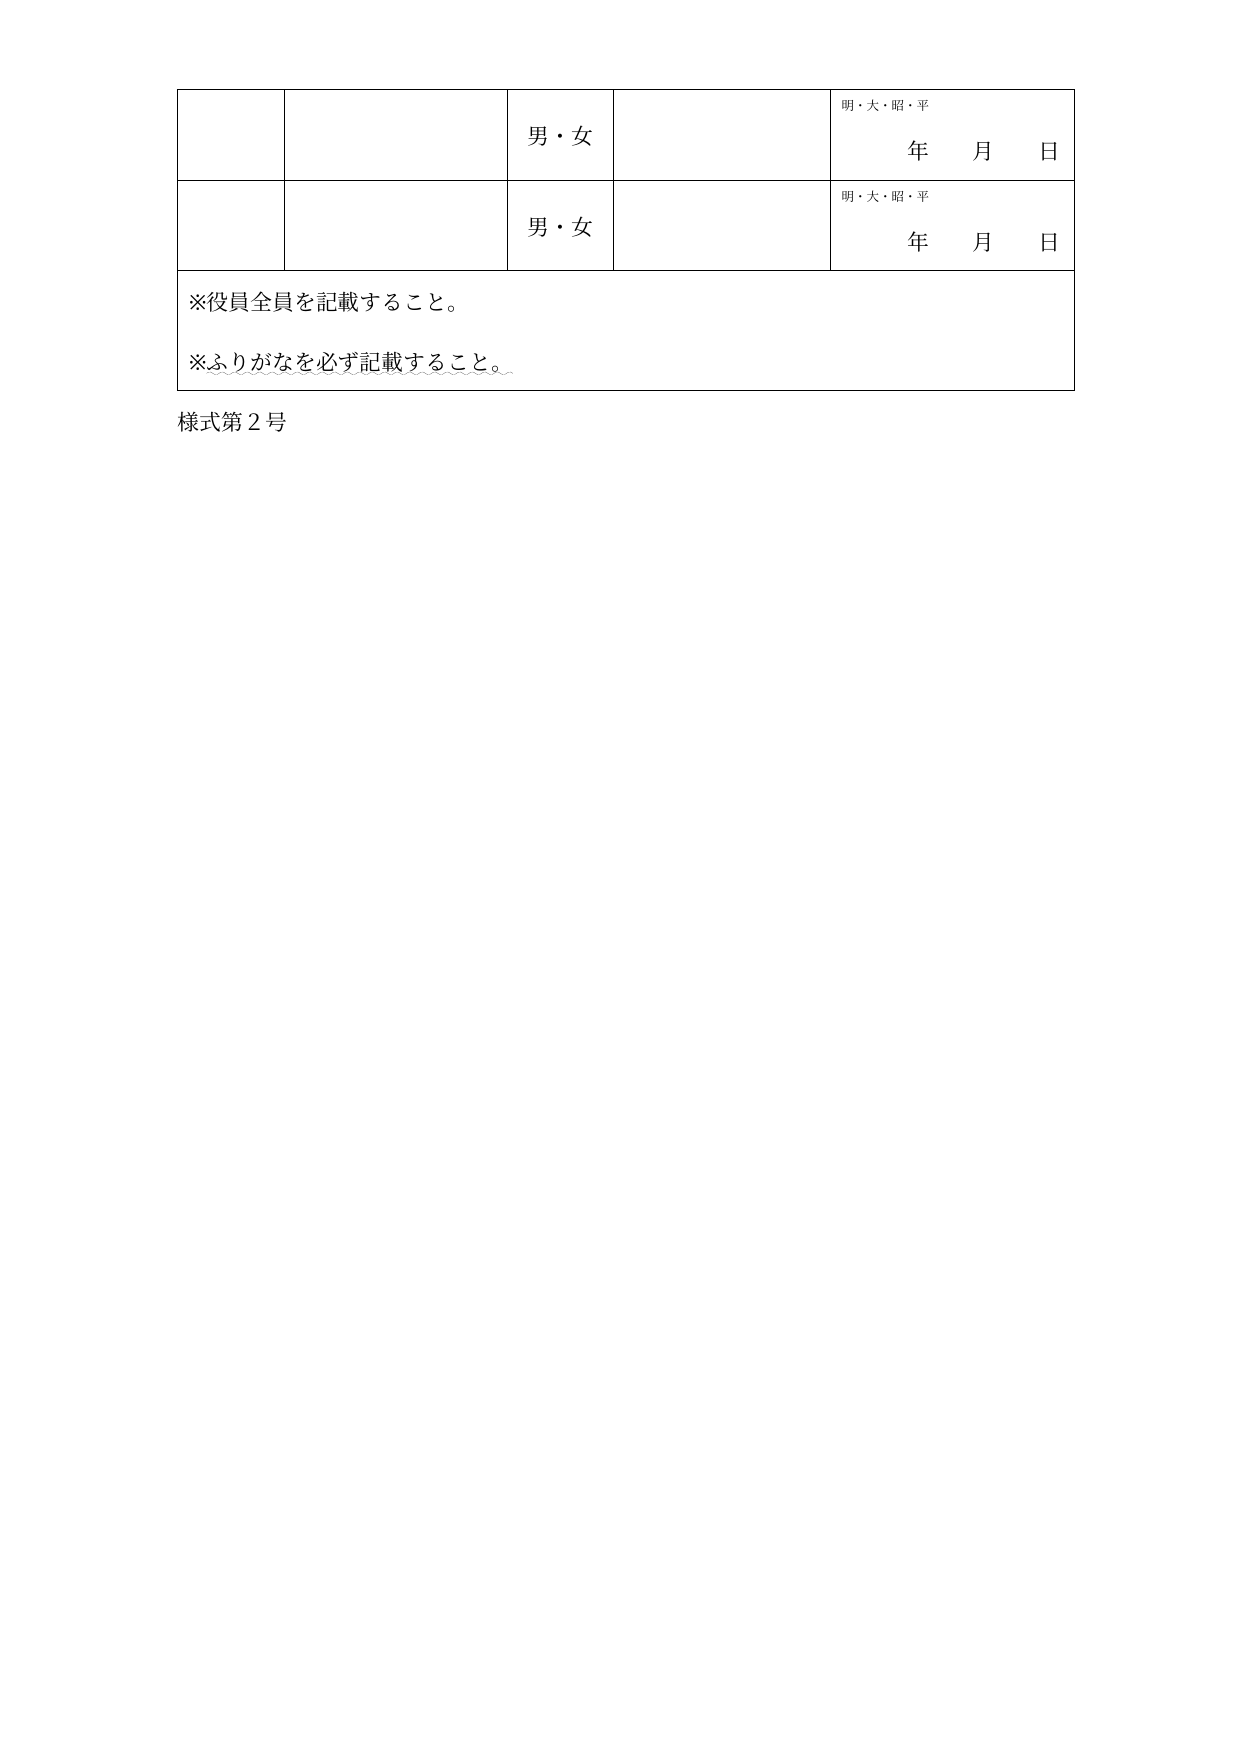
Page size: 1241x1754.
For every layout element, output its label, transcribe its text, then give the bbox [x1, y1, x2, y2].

table_cell 男・女 [508, 181, 613, 270]
table_cell 明・大・昭・平 年 月 日 [831, 181, 1074, 270]
table_cell [285, 90, 507, 180]
table_cell [614, 90, 830, 180]
table_cell [178, 181, 284, 270]
table_cell 男・女 [508, 90, 613, 180]
text 様式第２号 [177, 391, 1063, 451]
table_cell 明・大・昭・平 年 月 日 [831, 90, 1074, 180]
table_cell [178, 90, 284, 180]
table_cell [614, 181, 830, 270]
table_cell ※役員全員を記載すること。 ※ふりがなを必ず記載すること。 [178, 271, 1074, 390]
table_cell [285, 181, 507, 270]
